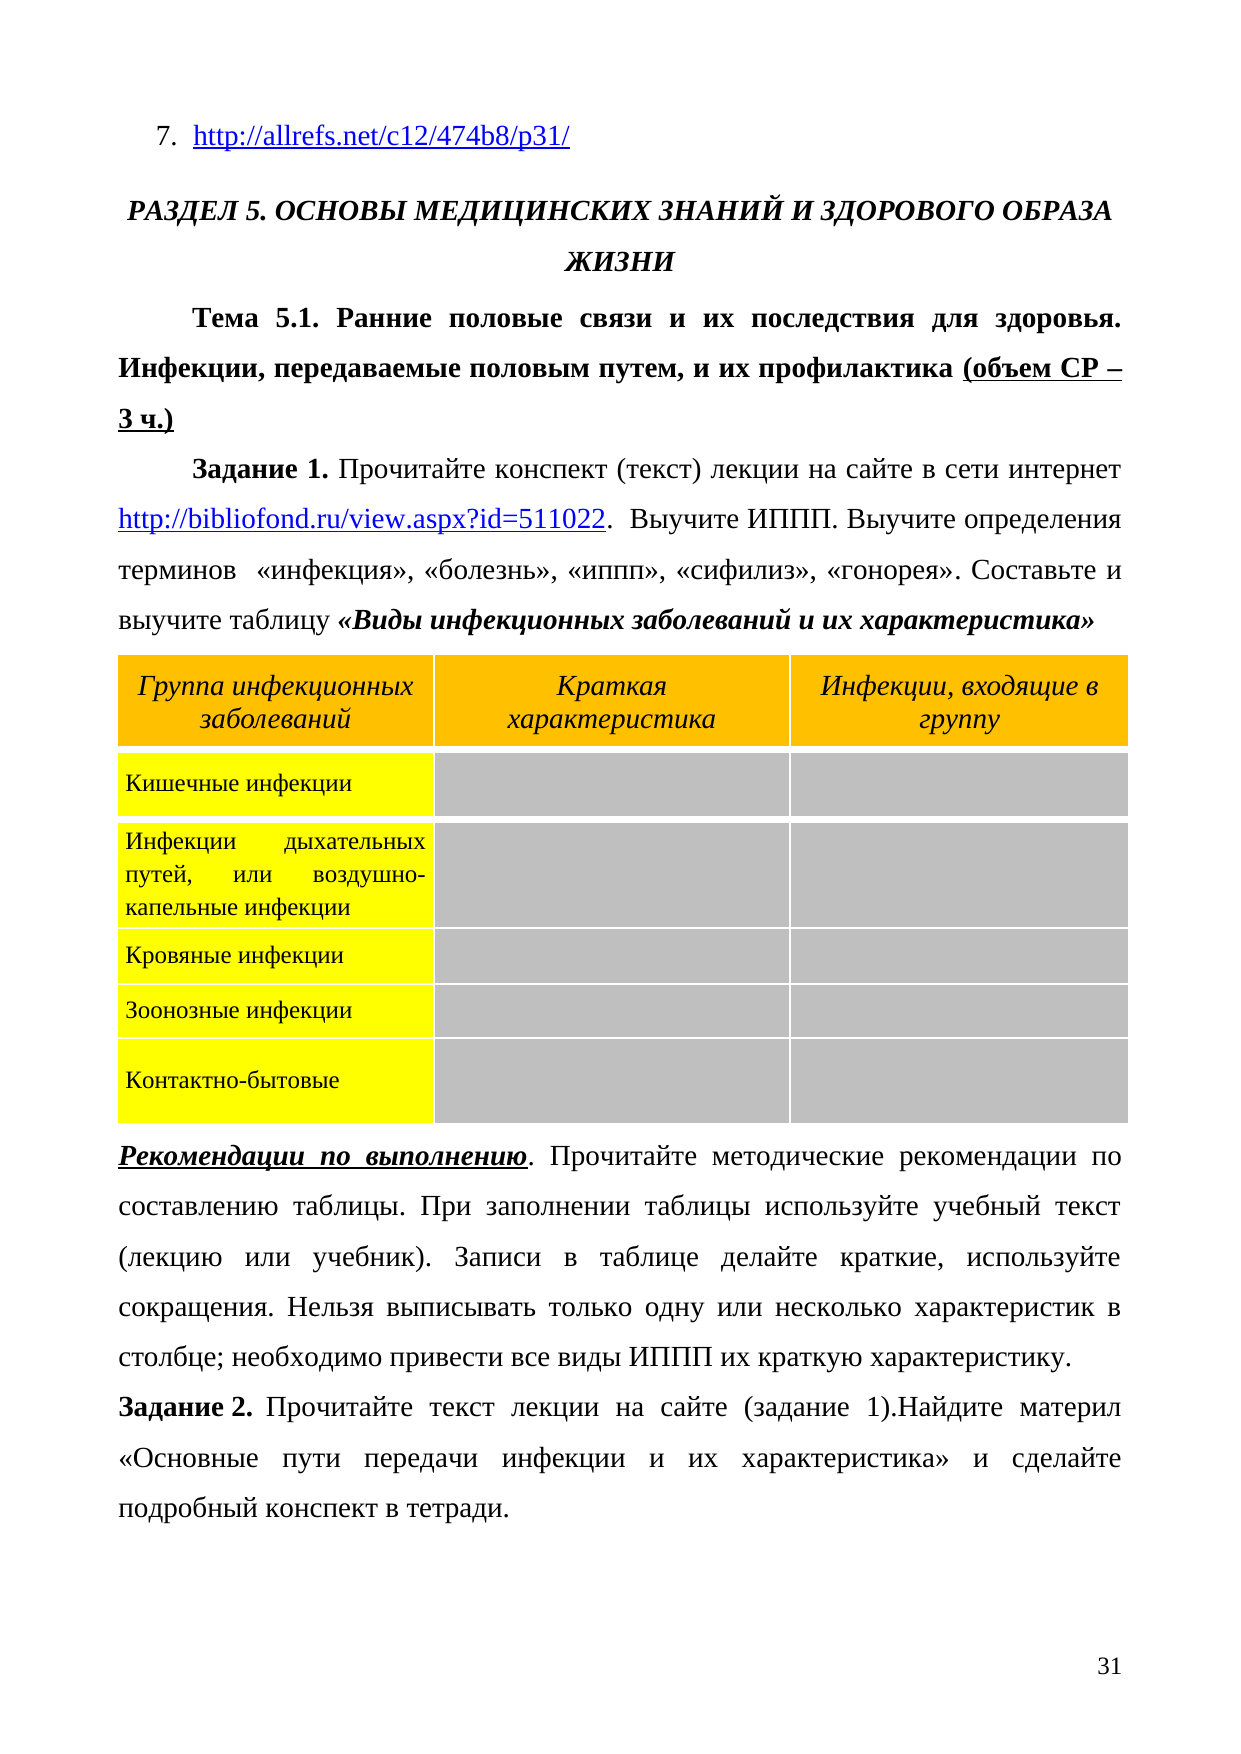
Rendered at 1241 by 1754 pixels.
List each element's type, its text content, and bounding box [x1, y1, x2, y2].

table_cell [435, 753, 789, 816]
text Рекомендации по выполнению. Прочитайте методические рекомендации по составлению таблицы. При заполнении таблицы используйте учебный текст (лекцию или учебник). Записи в таблице делайте краткие, используйте сокращения. Нельзя выписывать только одну или несколько характеристик в столбце; необходимо привести все виды ИППП их краткую характеристику. [118, 1138, 1122, 1373]
table_cell Кишечные инфекции [118, 753, 433, 816]
subtitle РАЗДЕЛ 5. ОСНОВЫ МЕДИЦИНСКИХ ЗНАНИЙ И ЗДОРОВОГО ОБРАЗА ЖИЗНИ [118, 193, 1122, 277]
list http://allrefs.net/c12/474b8/p31/ [156, 118, 1122, 152]
text Тема 5.1. Ранние половые связи и их последствия для здоровья. Инфекции, передаваемые половым путем, и их профилактика (объем СР – 3 ч.) [118, 300, 1122, 434]
table_cell [435, 1039, 789, 1123]
table_cell [791, 985, 1128, 1037]
table_cell [791, 929, 1128, 983]
table_cell [435, 929, 789, 983]
text Задание 2. Прочитайте текст лекции на сайте (задание 1).Найдите материл «Основные пути передачи инфекции и их характеристика» и сделайте подробный конспект в тетради. [118, 1389, 1122, 1524]
table_cell Кровяные инфекции [118, 929, 433, 983]
text Задание 1. Прочитайте конспект (текст) лекции на сайте в сети интернет http://bibliofond.ru/view.aspx?id=511022. Выучите ИППП. Выучите определения терминов «инфекция», «болезнь», «иппп», «сифилиз», «гонорея». Составьте и выучите таблицу «Виды инфекционных заболеваний и их характеристика» [118, 451, 1122, 636]
table_header Группа инфекционных заболеваний [118, 655, 433, 746]
table_cell Инфекции дыхательных путей, или воздушно-капельные инфекции [118, 823, 433, 927]
table_cell [791, 823, 1128, 927]
table_cell [435, 985, 789, 1037]
table_cell Зоонозные инфекции [118, 985, 433, 1037]
table_cell Контактно-бытовые [118, 1039, 433, 1123]
table_cell [435, 823, 789, 927]
table_cell [791, 753, 1128, 816]
table_cell [791, 1039, 1128, 1123]
table_header Инфекции, входящие в группу [791, 655, 1128, 746]
table_header Краткая характеристика [435, 655, 789, 746]
